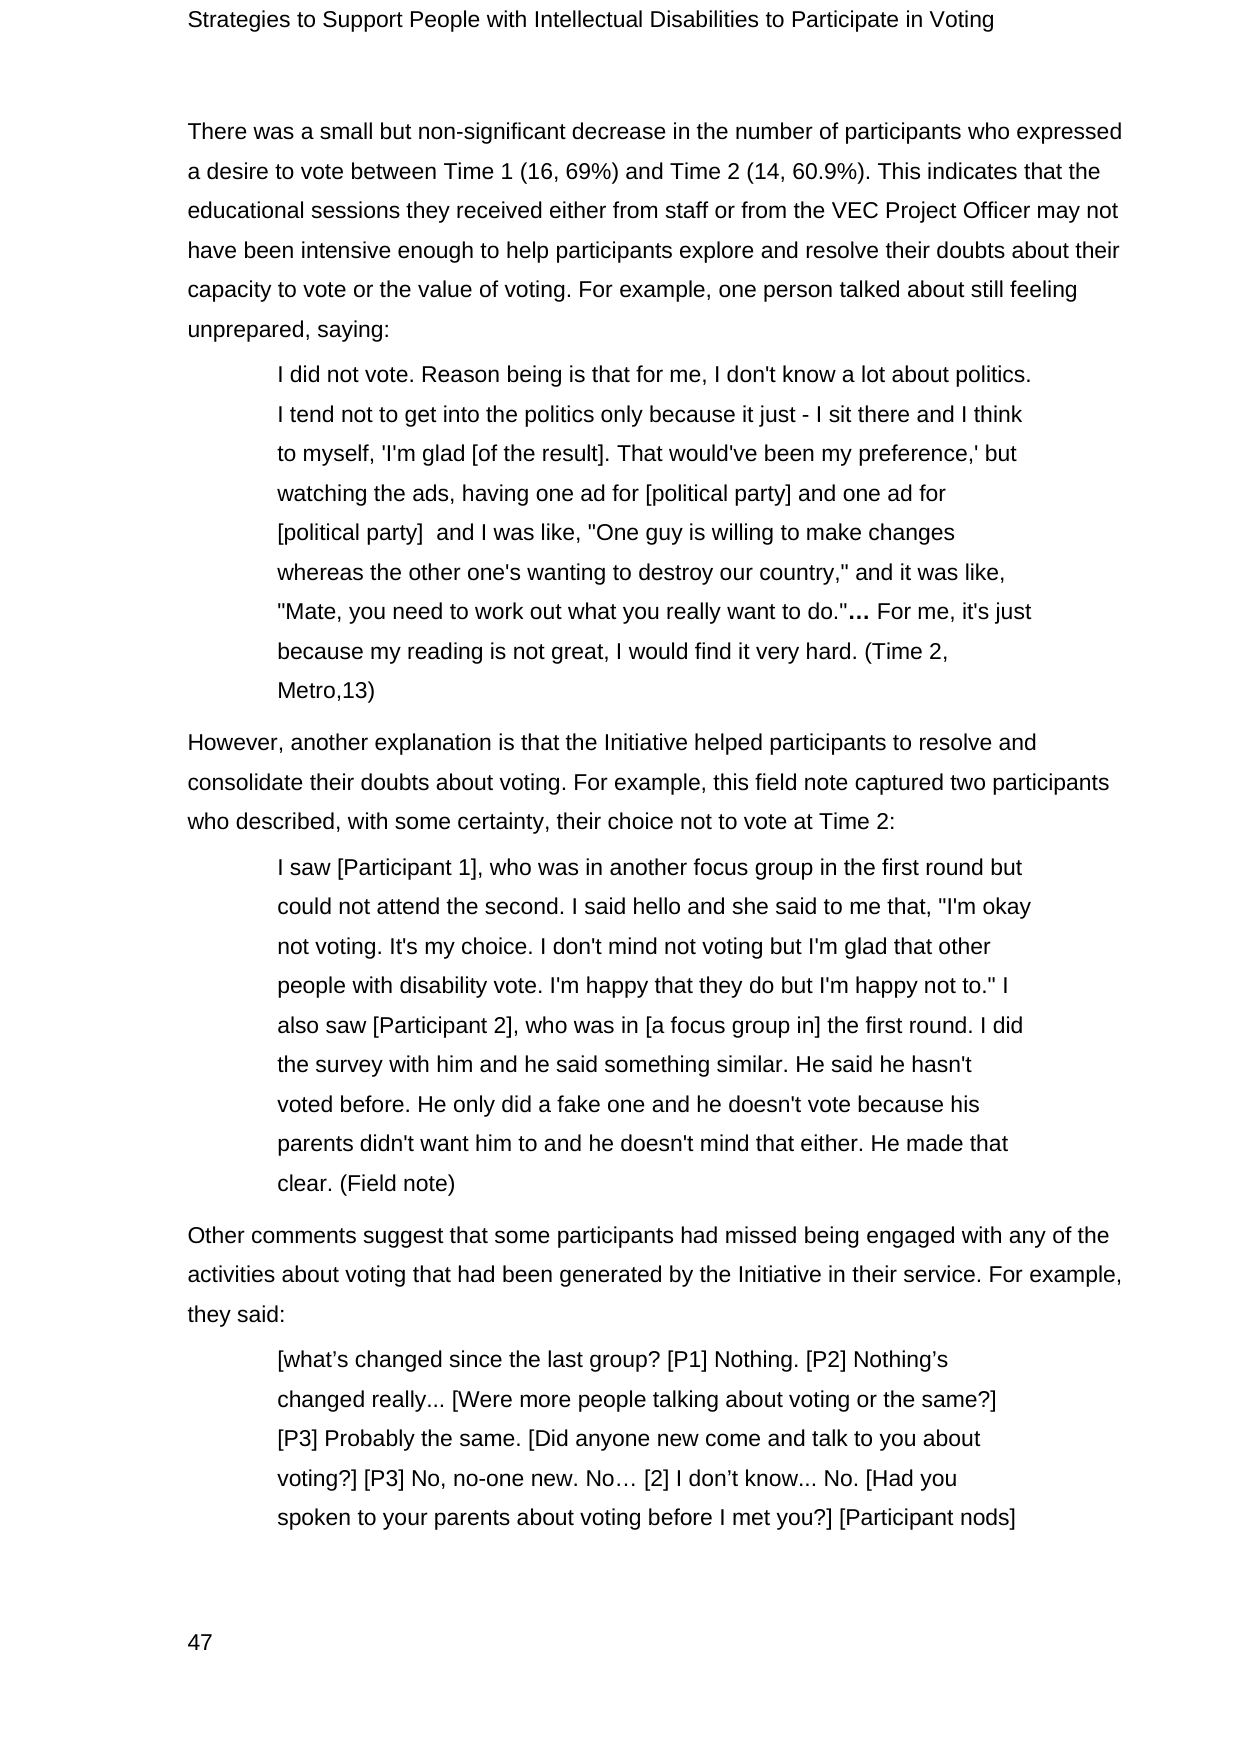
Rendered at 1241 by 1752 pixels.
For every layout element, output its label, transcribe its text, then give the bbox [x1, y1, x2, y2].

text Other comments suggest that some participants had missed being engaged with any of the activities about voting that had been generated by the Initiative in their service. For example, they said: [187, 1222, 1123, 1327]
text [277, 1346, 1033, 1531]
text I saw [Participant 1], who was in another focus group in the first round but could not attend the second. I said hello and she said to me that, "I'm okay not voting. It's my choice. I don't mind not voting but I'm glad that other people with disability vote. I'm happy that they do but I'm happy not to." I also saw [Participant 2], who was in [a focus group in] the first round. I did the survey with him and he said something similar. He said he hasn't voted before. He only did a fake one and he doesn't vote because his parents didn't want him to and he doesn't mind that either. He made that clear. (Field note) [277, 854, 1033, 1196]
text There was a small but non-significant decrease in the number of participants who expressed a desire to vote between Time 1 (16, 69%) and Time 2 (14, 60.9%). This indicates that the educational sessions they received either from staff or from the VEC Project Officer may not have been intensive enough to help participants explore and resolve their doubts about their capacity to vote or the value of voting. For example, one person talked about still feeling unprepared, saying: [187, 118, 1123, 342]
text I did not vote. Reason being is that for me, I don't know a lot about politics. I tend not to get into the politics only because it just - I sit there and I think to myself, 'I'm glad [of the result]. That would've been my preference,' but watching the ads, having one ad for [political party] and one ad for [political party] and I was like, "One guy is willing to make changes whereas the other one's wanting to destroy our country," and it was like, "Mate, you need to work out what you really want to do."… For me, it's just because my reading is not great, I would find it very hard. (Time 2, Metro,13) [277, 361, 1033, 703]
text However, another explanation is that the Initiative helped participants to resolve and consolidate their doubts about voting. For example, this field note captured two participants who described, with some certainty, their choice not to vote at Time 2: [187, 729, 1123, 834]
